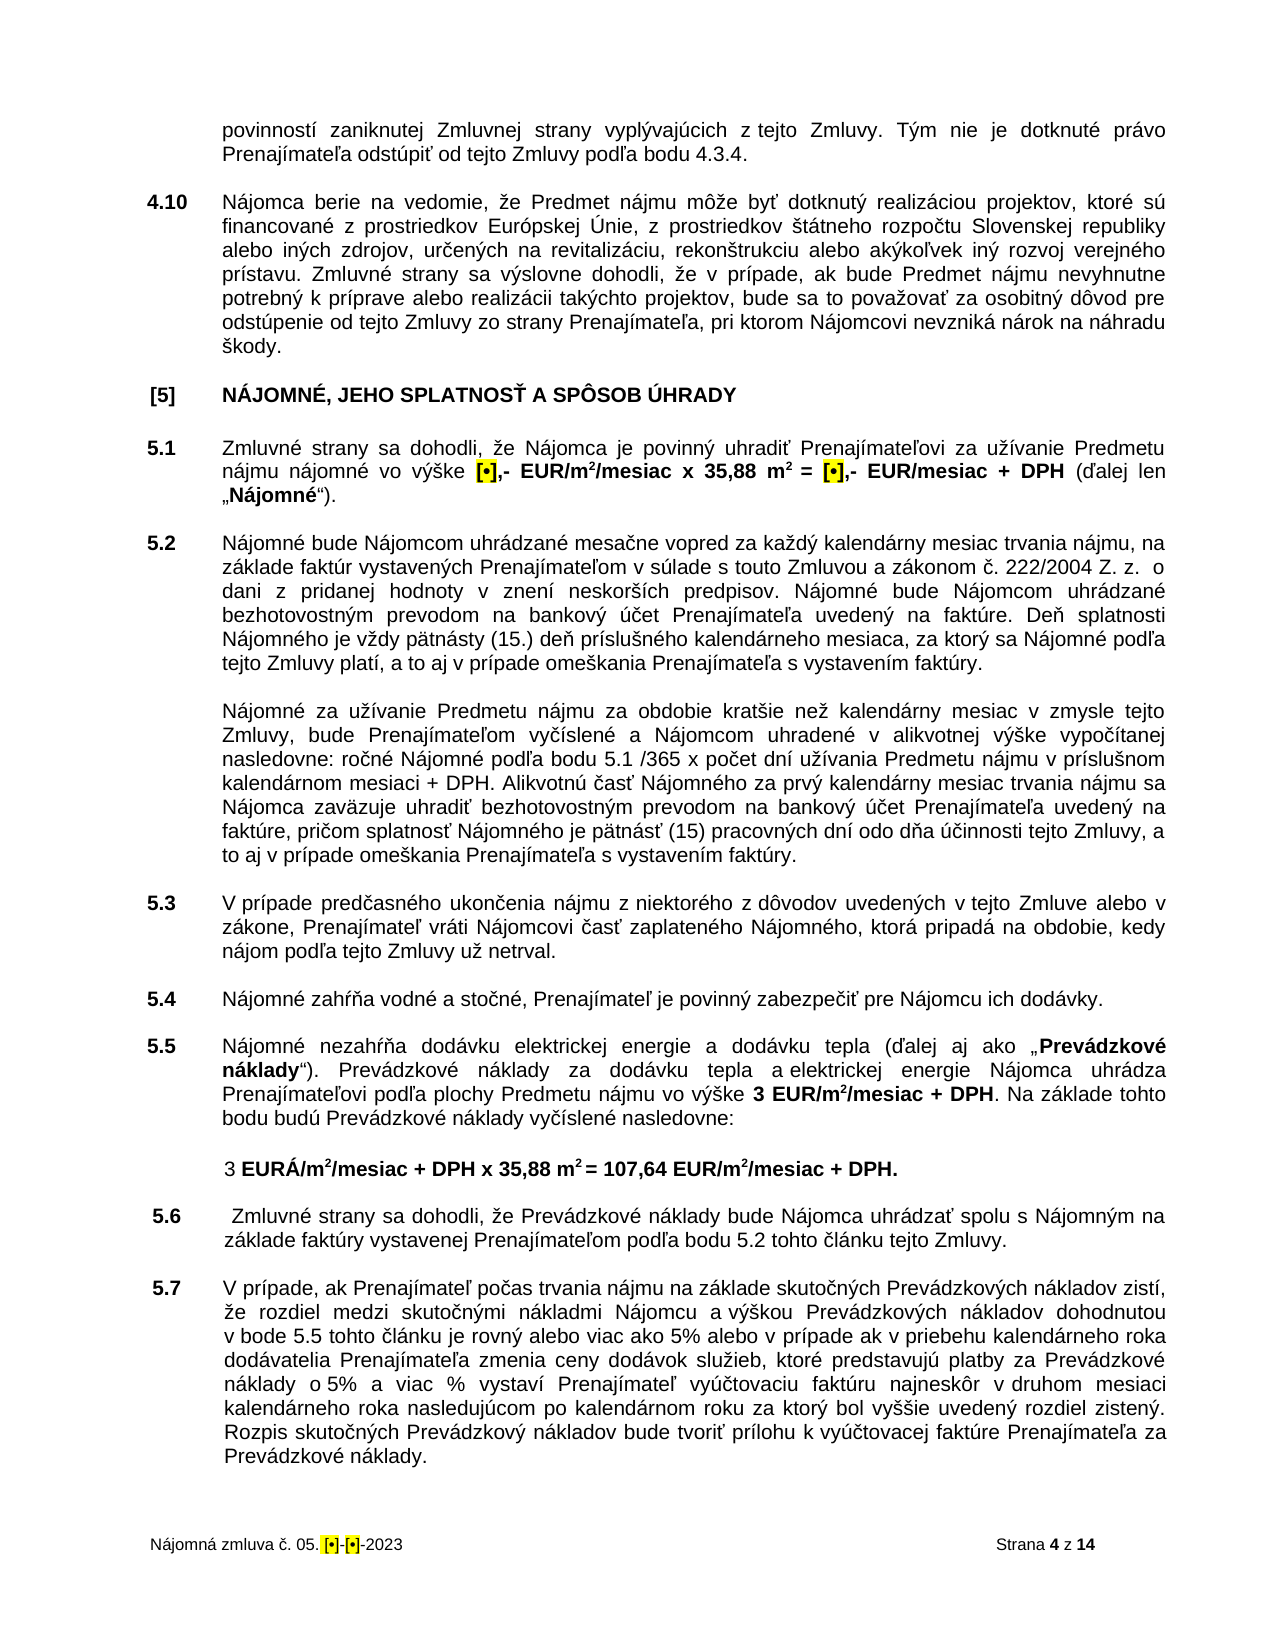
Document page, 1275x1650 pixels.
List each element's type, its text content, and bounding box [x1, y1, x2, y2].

text Nájomné za užívanie Predmetu nájmu za obdobie kratšie než kalendárny mesiac v zmysle tejto Zmluvy, bude Prenajímateľom vyčíslené a Nájomcom uhradené v alikvotnej výške vypočítanej nasledovne: ročné Nájomné podľa bodu 5.1 /365 x počet dní užívania Predmetu nájmu v príslušnom kalendárnom mesiaci + DPH. Alikvotnú časť Nájomného za prvý kalendárny mesiac trvania nájmu sa Nájomca zaväzuje uhradiť bezhotovostným prevodom na bankový účet Prenajímateľa uvedený na faktúre, pričom splatnosť Nájomného je pätnásť (15) pracovných dní odo dňa účinnosti tejto Zmluvy, a to aj v prípade omeškania Prenajímateľa s vystavením faktúry. [147, 699, 1167, 867]
text 5.2 Nájomné bude Nájomcom uhrádzané mesačne vopred za každý kalendárny mesiac trvania nájmu, na základe faktúr vystavených Prenajímateľom v súlade s touto Zmluvou a zákonom č. 222/2004 Z. z. o dani z pridanej hodnoty v znení neskorších predpisov. Nájomné bude Nájomcom uhrádzané bezhotovostným prevodom na bankový účet Prenajímateľa uvedený na faktúre. Deň splatnosti Nájomného je vždy pätnásty (15.) deň príslušného kalendárneho mesiaca, za ktorý sa Nájomné podľa tejto Zmluvy platí, a to aj v prípade omeškania Prenajímateľa s vystavením faktúry. [147, 531, 1167, 675]
text 5.4 Nájomné zahŕňa vodné a stočné, Prenajímateľ je povinný zabezpečiť pre Nájomcu ich dodávky. [147, 986, 1167, 1010]
text 5.3 V prípade predčasného ukončenia nájmu z niektorého z dôvodov uvedených v tejto Zmluve alebo v zákone, Prenajímateľ vráti Nájomcovi časť zaplateného Nájomného, ktorá pripadá na obdobie, kedy nájom podľa tejto Zmluvy už netrval. [147, 891, 1167, 962]
text 5.6 Zmluvné strany sa dohodli, že Prevádzkové náklady bude Nájomca uhrádzať spolu s Nájomným na základe faktúry vystavenej Prenajímateľom podľa bodu 5.2 tohto článku tejto Zmluvy. [152, 1204, 1167, 1252]
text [147, 118, 1167, 166]
text 5.5 Nájomné nezahŕňa dodávku elektrickej energie a dodávku tepla (ďalej aj ako „Prevádzkové náklady“). Prevádzkové náklady za dodávku tepla a elektrickej energie Nájomca uhrádza Prenajímateľovi podľa plochy Predmetu nájmu vo výške 3 EUR/m2/mesiac + DPH. Na základe tohto bodu budú Prevádzkové náklady vyčíslené nasledovne: [147, 1034, 1167, 1130]
text 5.7 V prípade, ak Prenajímateľ počas trvania nájmu na základe skutočných Prevádzkových nákladov zistí, že rozdiel medzi skutočnými nákladmi Nájomcu a výškou Prevádzkových nákladov dohodnutou v bode 5.5 tohto článku je rovný alebo viac ako 5% alebo v prípade ak v priebehu kalendárneho roka dodávatelia Prenajímateľa zmenia ceny dodávok služieb, ktoré predstavujú platby za Prevádzkové náklady o 5% a viac % vystaví Prenajímateľ vyúčtovaciu faktúru najneskôr v druhom mesiaci kalendárneho roka nasledujúcom po kalendárnom roku za ktorý bol vyššie uvedený rozdiel zistený. Rozpis skutočných Prevádzkový nákladov bude tvoriť prílohu k vyúčtovacej faktúre Prenajímateľa za Prevádzkové náklady. [152, 1276, 1167, 1468]
text 3 EURÁ/m2/mesiac + DPH x 35,88 m2 = 107,64 EUR/m2/mesiac + DPH. [222, 1156, 1167, 1180]
text [5] NÁJOMNÉ, JEHO SPLATNOSŤ A SPÔSOB ÚHRADY [150, 383, 1167, 407]
text 5.1 Zmluvné strany sa dohodli, že Nájomca je povinný uhradiť Prenajímateľovi za užívanie Predmetu nájmu nájomné vo výške [•],- EUR/m2/mesiac x 35,88 m2 = [•],- EUR/mesiac + DPH (ďalej len „Nájomné“). [147, 435, 1167, 507]
text 4.10 Nájomca berie na vedomie, že Predmet nájmu môže byť dotknutý realizáciou projektov, ktoré sú financované z prostriedkov Európskej Únie, z prostriedkov štátneho rozpočtu Slovenskej republiky alebo iných zdrojov, určených na revitalizáciu, rekonštrukciu alebo akýkoľvek iný rozvoj verejného prístavu. Zmluvné strany sa výslovne dohodli, že v prípade, ak bude Predmet nájmu nevyhnutne potrebný k príprave alebo realizácii takýchto projektov, bude sa to považovať za osobitný dôvod pre odstúpenie od tejto Zmluvy zo strany Prenajímateľa, pri ktorom Nájomcovi nevzniká nárok na náhradu škody. [147, 190, 1167, 358]
